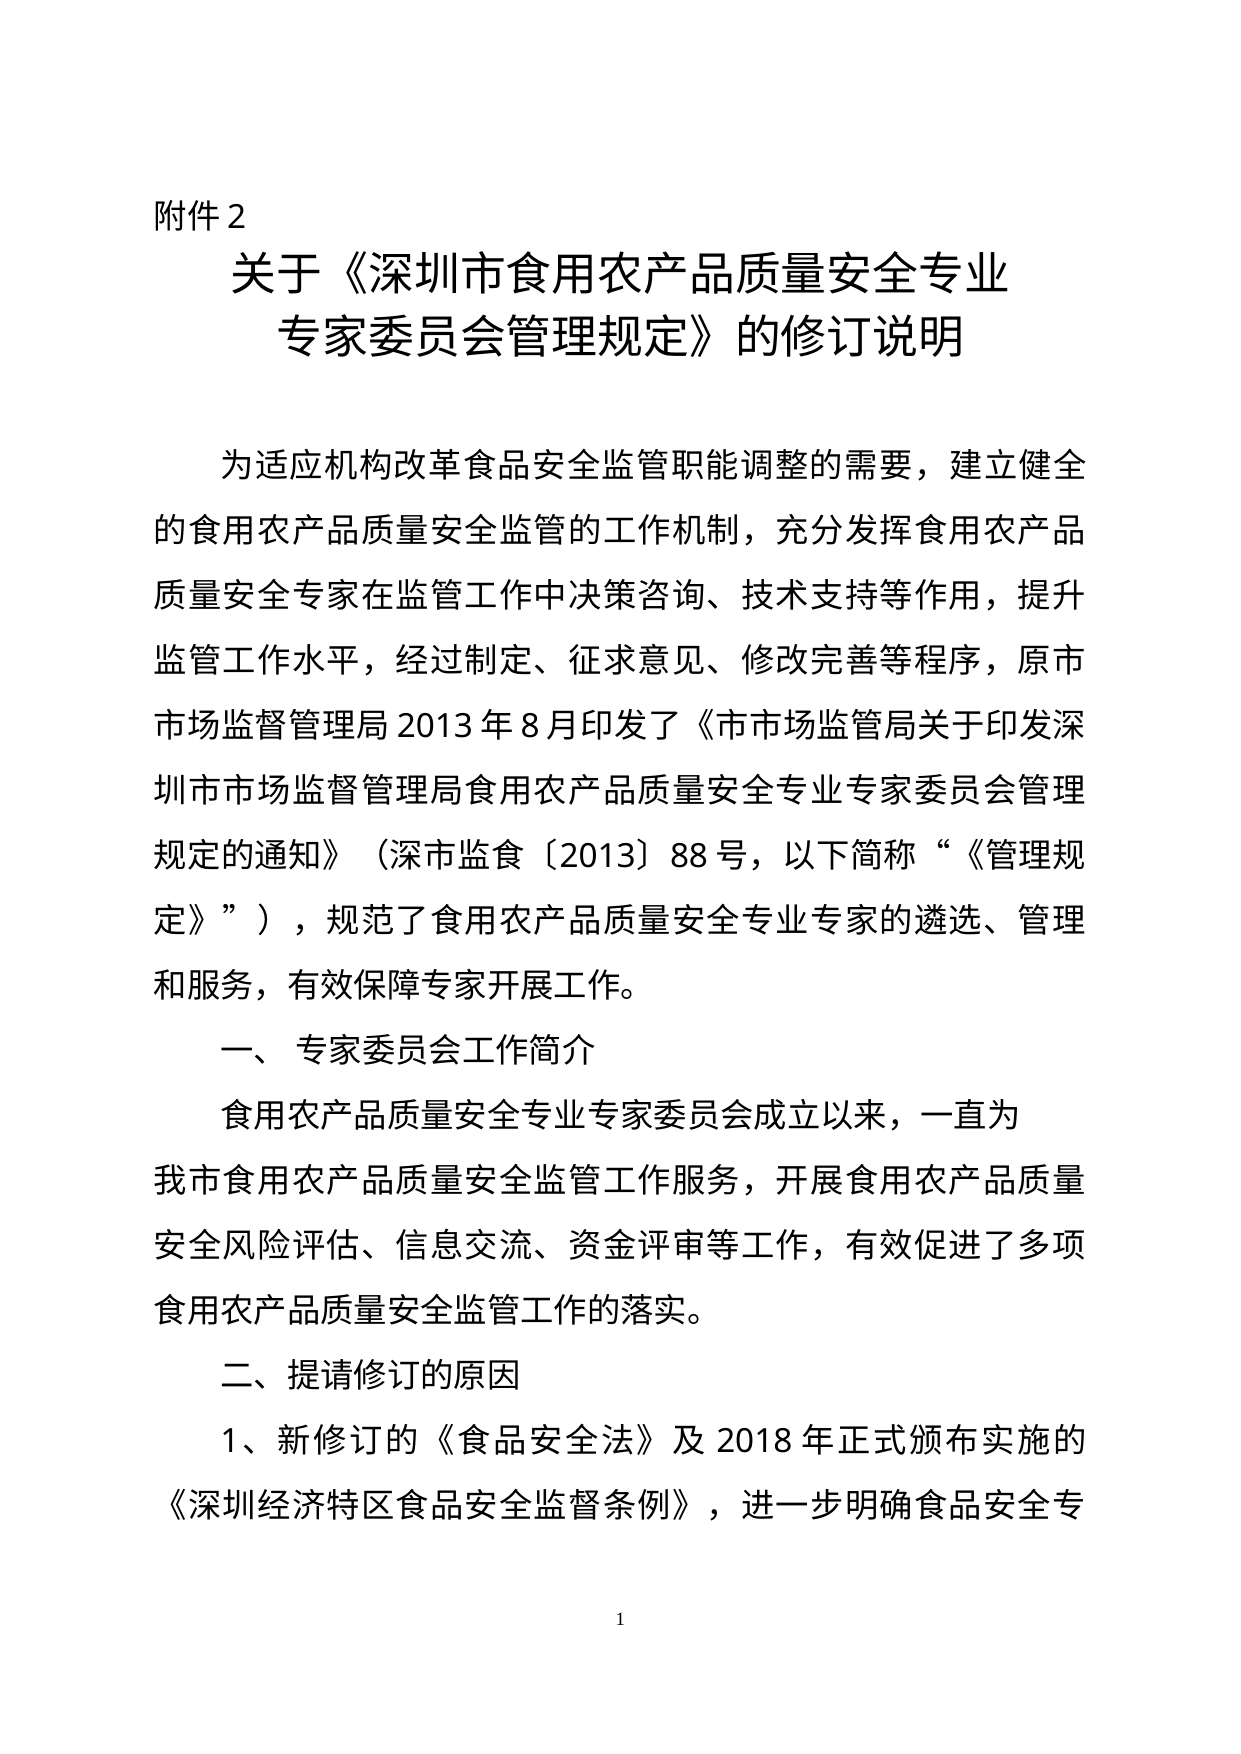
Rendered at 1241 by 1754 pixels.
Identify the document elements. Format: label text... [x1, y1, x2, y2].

text 关于《深圳市食用农产品质量安全专业 [153, 241, 1087, 303]
text 二、提请修订的原因 [153, 1341, 1087, 1406]
text 为适应机构改革食品安全监管职能调整的需要，建立健全的食用农产品质量安全监管的工作机制，充分发挥食用农产品质量安全专家在监管工作中决策咨询、技术支持等作用，提升监管工作水平，经过制定、征求意见、修改完善等程序，原市市场监督管理局2013年8月印发了《市市场监管局关于印发深圳市市场监督管理局食用农产品质量安全专业专家委员会管理规定的通知》（深市监食〔2013〕88号，以下简称“《管理规定》”），规范了食用农产品质量安全专业专家的遴选、管理和服务，有效保障专家开展工作。 [153, 431, 1087, 1016]
list 专家委员会工作简介 [220, 1016, 1087, 1081]
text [153, 1406, 1087, 1536]
text 食用农产品质量安全专业专家委员会成立以来，一直为 [220, 1081, 1087, 1146]
text 我市食用农产品质量安全监管工作服务，开展食用农产品质量安全风险评估、信息交流、资金评审等工作，有效促进了多项食用农产品质量安全监管工作的落实。 [153, 1146, 1087, 1341]
text 专家委员会管理规定》的修订说明 [153, 303, 1087, 366]
text 附件2 [153, 178, 1087, 241]
